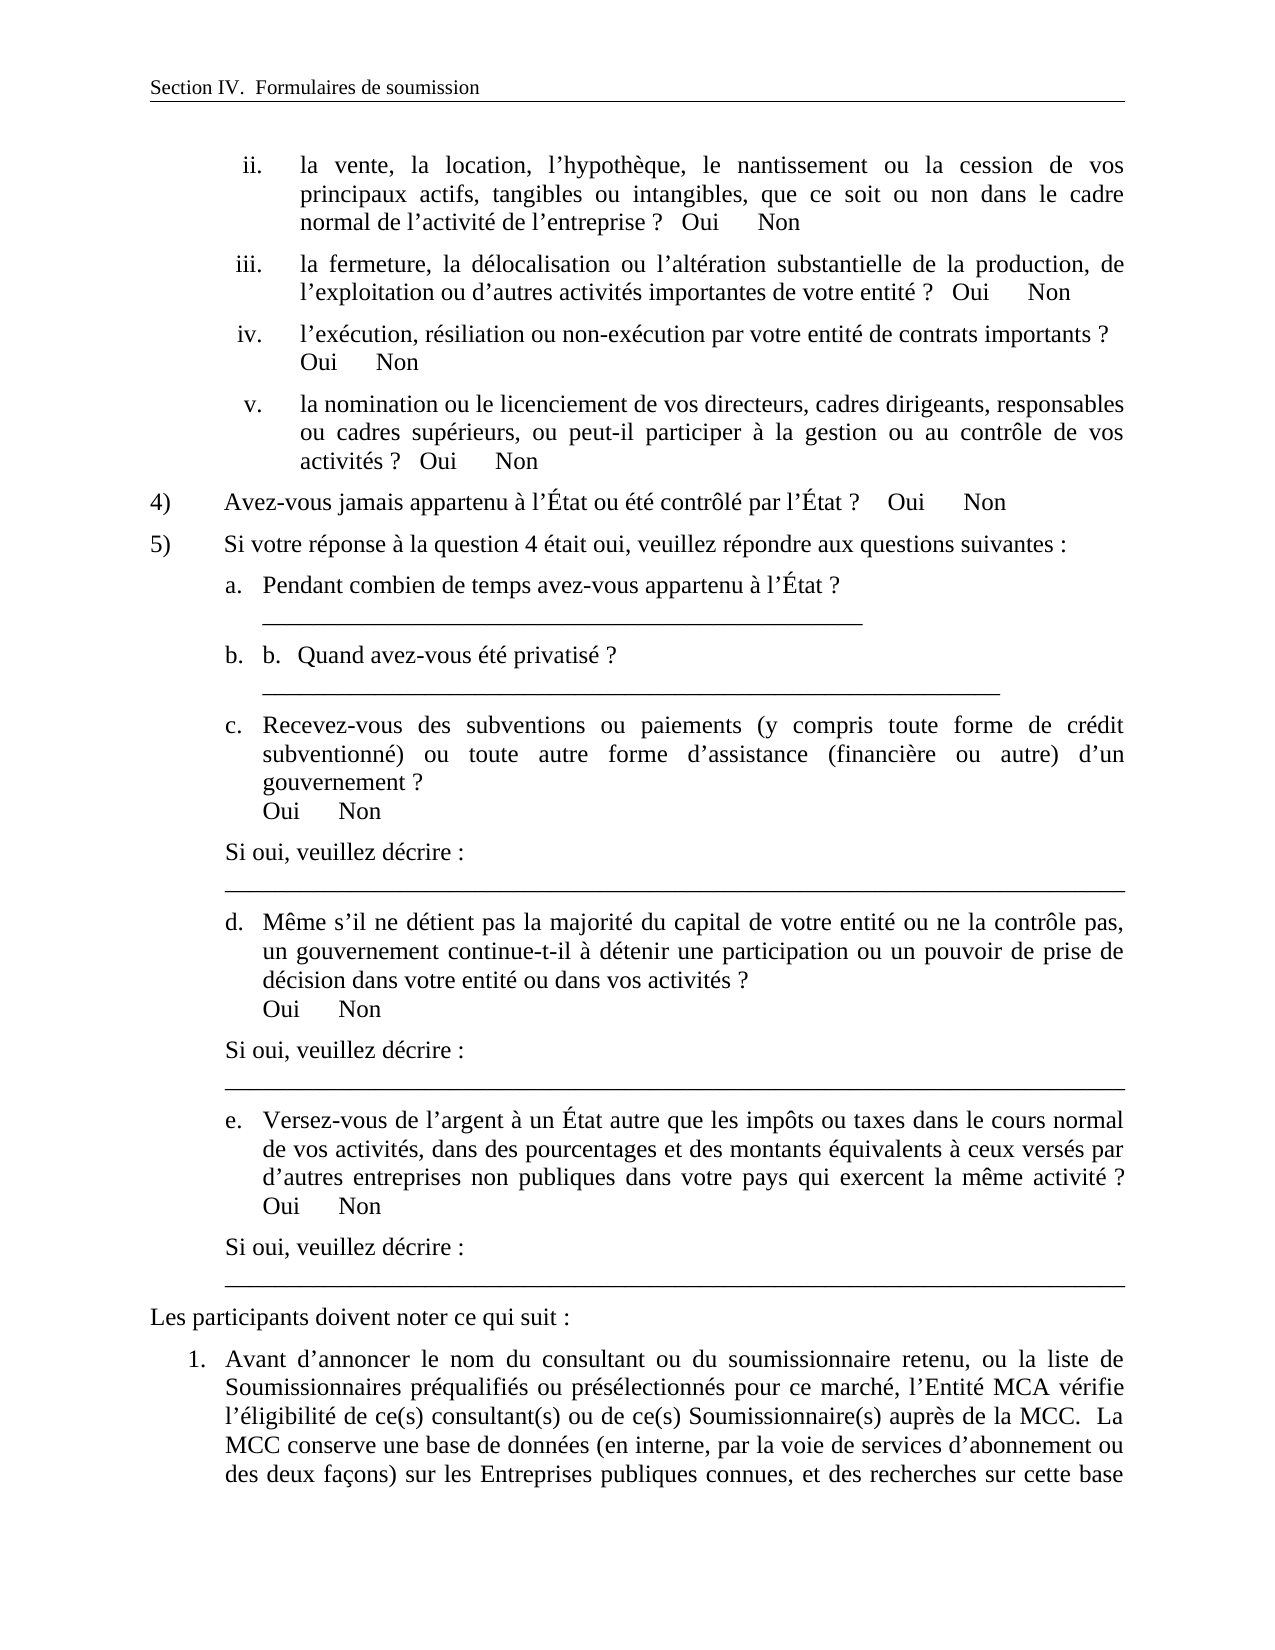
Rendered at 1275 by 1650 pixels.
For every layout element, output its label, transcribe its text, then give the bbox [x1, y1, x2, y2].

text Si oui, veuillez décrire : ________________________________________________________________________ [225, 837, 1125, 891]
list Versez-vous de l’argent à un État autre que les impôts ou taxes dans le cours normal de vos activités, dans des pourcentages et des montants équivalents à ceux versés par d’autres entreprises non publiques dans votre pays qui exercent la même activité ? Oui  Non  [225, 1105, 1125, 1220]
text 5) Si votre réponse à la question 4 était oui, veuillez répondre aux questions suivantes : [150, 529, 1125, 557]
text Oui  Non  [262, 796, 1125, 825]
list la fermeture, la délocalisation ou l’altération substantielle de la production, de l’exploitation ou d’autres activités importantes de votre entité ? Oui  Non  [262, 249, 1125, 306]
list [187, 1344, 1125, 1487]
text 4) Avez-vous jamais appartenu à l’État ou été contrôlé par l’État ? Oui  Non  [150, 487, 1125, 516]
list Pendant combien de temps avez-vous appartenu à l’État ? ________________________________________________ [225, 570, 1125, 627]
text Si oui, veuillez décrire : ________________________________________________________________________ [225, 1035, 1125, 1089]
text Oui  Non  [262, 994, 1125, 1022]
list l’exécution, résiliation ou non-exécution par votre entité de contrats importants ? [262, 319, 1125, 347]
text Si oui, veuillez décrire : ________________________________________________________________________ [225, 1232, 1125, 1286]
list Recevez-vous des subventions ou paiements (y compris toute forme de crédit subventionné) ou toute autre forme d’assistance (financière ou autre) d’un gouvernement ? [225, 710, 1125, 796]
text Oui  Non  [300, 347, 1125, 376]
list Même s’il ne détient pas la majorité du capital de votre entité ou ne la contrôle pas, un gouvernement continue-t-il à détenir une participation ou un pouvoir de prise de décision dans votre entité ou dans vos activités ? [225, 907, 1125, 994]
list la nomination ou le licenciement de vos directeurs, cadres dirigeants, responsables ou cadres supérieurs, ou peut-il participer à la gestion ou au contrôle de vos activités ? Oui  Non  [262, 389, 1125, 475]
list b. Quand avez-vous été privatisé ? ___________________________________________________________ [225, 640, 1125, 697]
list la vente, la location, l’hypothèque, le nantissement ou la cession de vos principaux actifs, tangibles ou intangibles, que ce soit ou non dans le cadre normal de l’activité de l’entreprise ? Oui  Non  [262, 150, 1125, 236]
text Les participants doivent noter ce qui suit : [150, 1302, 1125, 1331]
